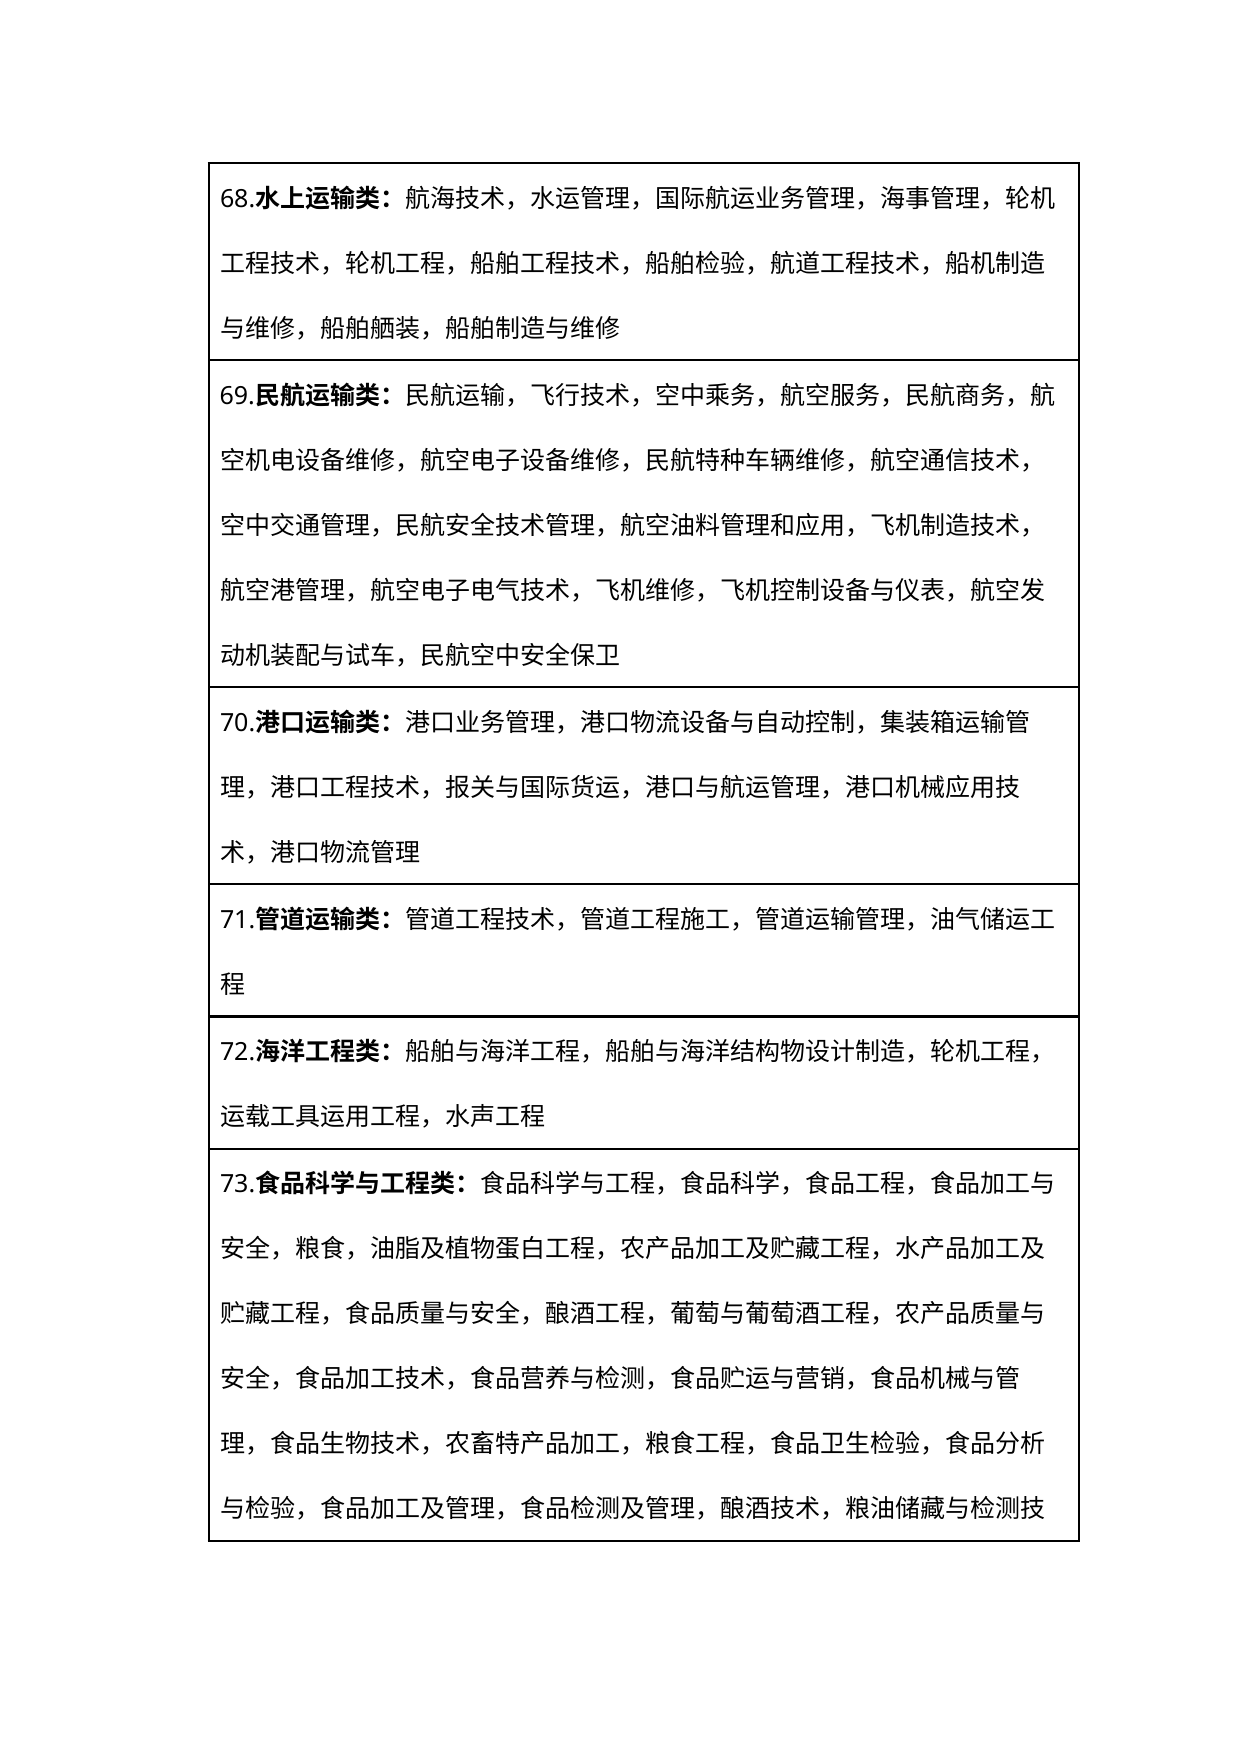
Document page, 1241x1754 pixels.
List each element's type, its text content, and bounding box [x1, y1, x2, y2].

table_cell 72.海洋工程类：船舶与海洋工程，船舶与海洋结构物设计制造，轮机工程，运载工具运用工程，水声工程 [210, 1018, 1078, 1147]
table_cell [210, 1150, 1078, 1539]
table_cell 68.水上运输类：航海技术，水运管理，国际航运业务管理，海事管理，轮机工程技术，轮机工程，船舶工程技术，船舶检验，航道工程技术，船机制造与维修，船舶舾装，船舶制造与维修 [210, 164, 1078, 359]
table_cell 71.管道运输类：管道工程技术，管道工程施工，管道运输管理，油气储运工程 [210, 885, 1078, 1015]
table_cell 69.民航运输类：民航运输，飞行技术，空中乘务，航空服务，民航商务，航空机电设备维修，航空电子设备维修，民航特种车辆维修，航空通信技术，空中交通管理，民航安全技术管理，航空油料管理和应用，飞机制造技术，航空港管理，航空电子电气技术，飞机维修，飞机控制设备与仪表，航空发动机装配与试车，民航空中安全保卫 [210, 361, 1078, 686]
table_cell 70.港口运输类：港口业务管理，港口物流设备与自动控制，集装箱运输管理，港口工程技术，报关与国际货运，港口与航运管理，港口机械应用技术，港口物流管理 [210, 688, 1078, 883]
